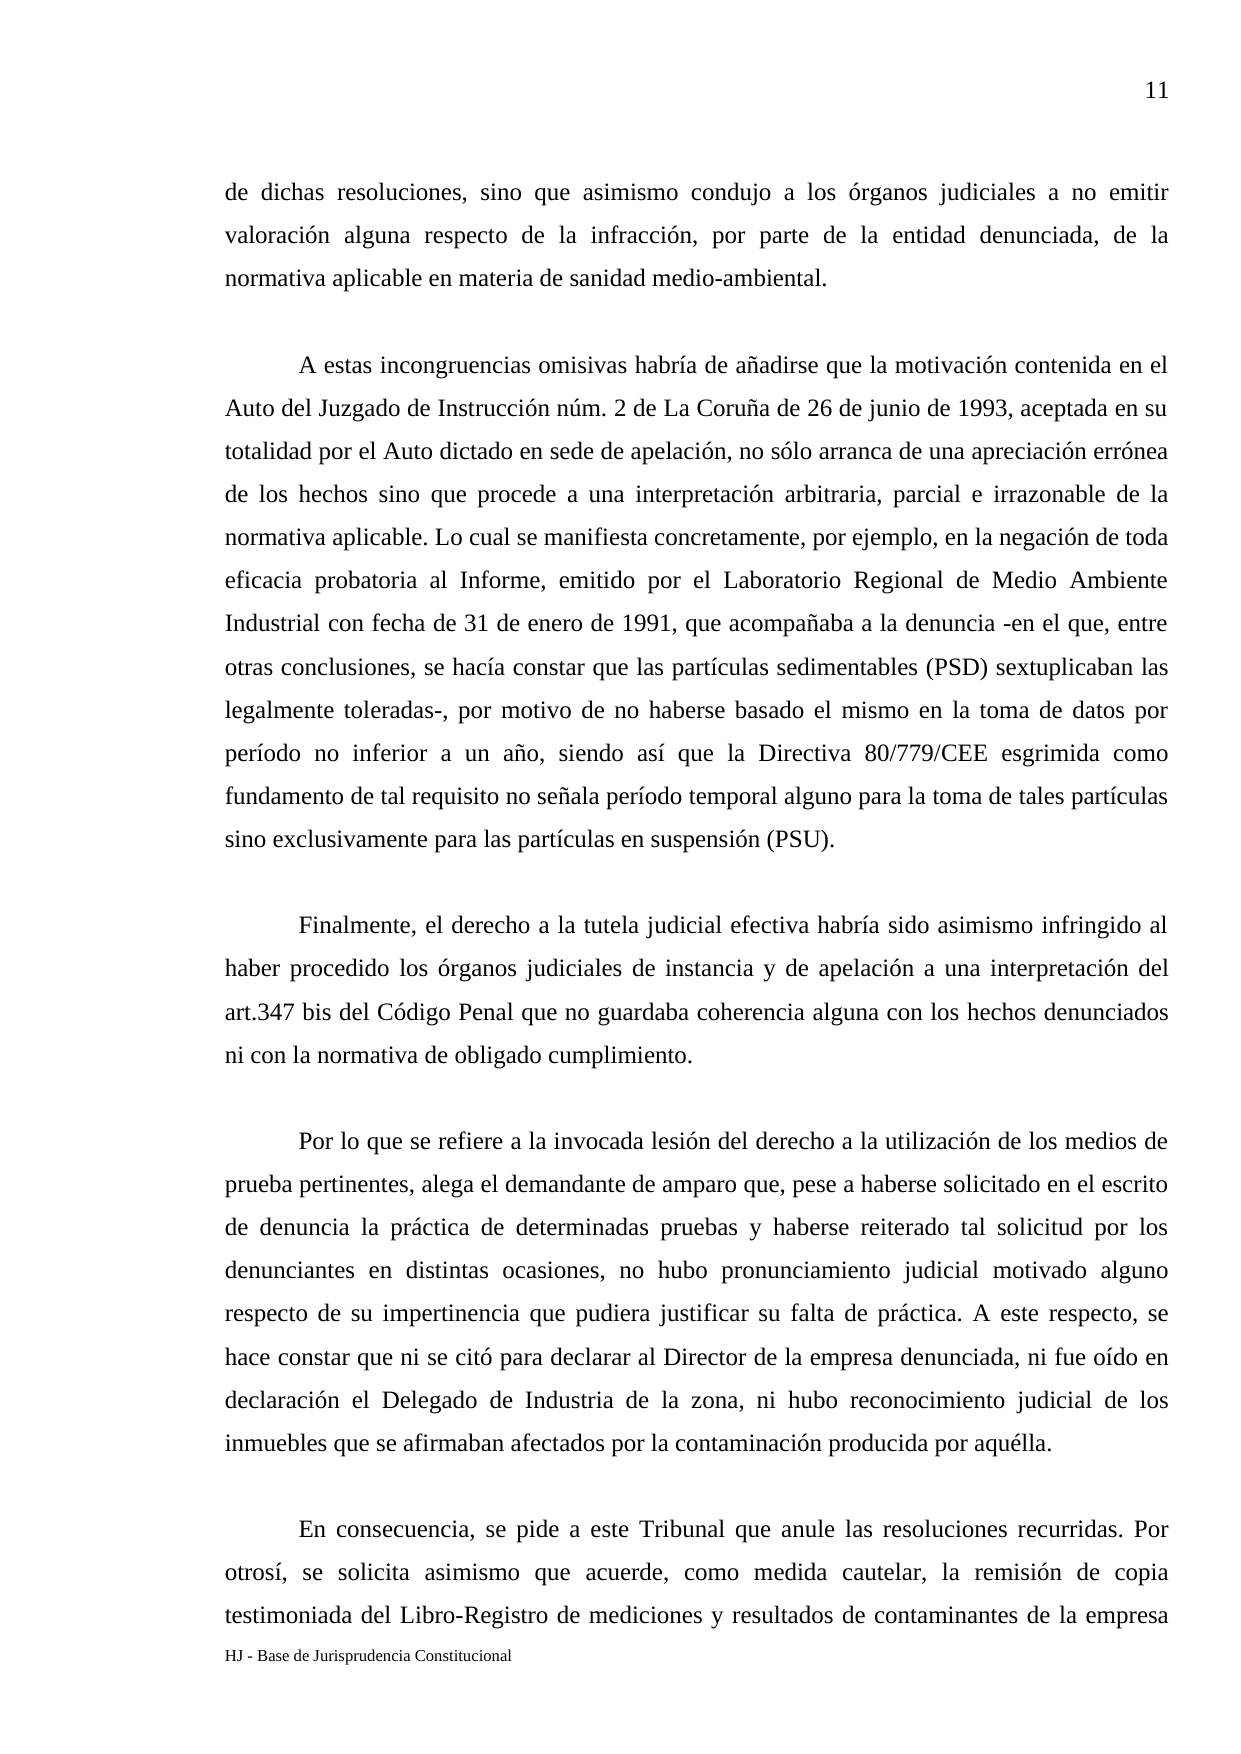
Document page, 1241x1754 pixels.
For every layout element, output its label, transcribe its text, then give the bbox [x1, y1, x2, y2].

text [224, 1514, 1169, 1629]
text A estas incongruencias omisivas habría de añadirse que la motivación contenida en el Auto del Juzgado de Instrucción núm. 2 de La Coruña de 26 de junio de 1993, aceptada en su totalidad por el Auto dictado en sede de apelación, no sólo arranca de una apreciación errónea de los hechos sino que procede a una interpretación arbitraria, parcial e irrazonable de la normativa aplicable. Lo cual se manifiesta concretamente, por ejemplo, en la negación de toda eficacia probatoria al Informe, emitido por el Laboratorio Regional de Medio Ambiente Industrial con fecha de 31 de enero de 1991, que acompañaba a la denuncia -en el que, entre otras conclusiones, se hacía constar que las partículas sedimentables (PSD) sextuplicaban las legalmente toleradas-, por motivo de no haberse basado el mismo en la toma de datos por período no inferior a un año, siendo así que la Directiva 80/779/CEE esgrimida como fundamento de tal requisito no señala período temporal alguno para la toma de tales partículas sino exclusivamente para las partículas en suspensión (PSU). [224, 350, 1169, 853]
text Finalmente, el derecho a la tutela judicial efectiva habría sido asimismo infringido al haber procedido los órganos judiciales de instancia y de apelación a una interpretación del art.347 bis del Código Penal que no guardaba coherencia alguna con los hechos denunciados ni con la normativa de obligado cumplimiento. [224, 910, 1169, 1068]
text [224, 177, 1169, 292]
text Por lo que se refiere a la invocada lesión del derecho a la utilización de los medios de prueba pertinentes, alega el demandante de amparo que, pese a haberse solicitado en el escrito de denuncia la práctica de determinadas pruebas y haberse reiterado tal solicitud por los denunciantes en distintas ocasiones, no hubo pronunciamiento judicial motivado alguno respecto de su impertinencia que pudiera justificar su falta de práctica. A este respecto, se hace constar que ni se citó para declarar al Director de la empresa denunciada, ni fue oído en declaración el Delegado de Industria de la zona, ni hubo reconocimiento judicial de los inmuebles que se afirmaban afectados por la contaminación producida por aquélla. [224, 1126, 1169, 1457]
